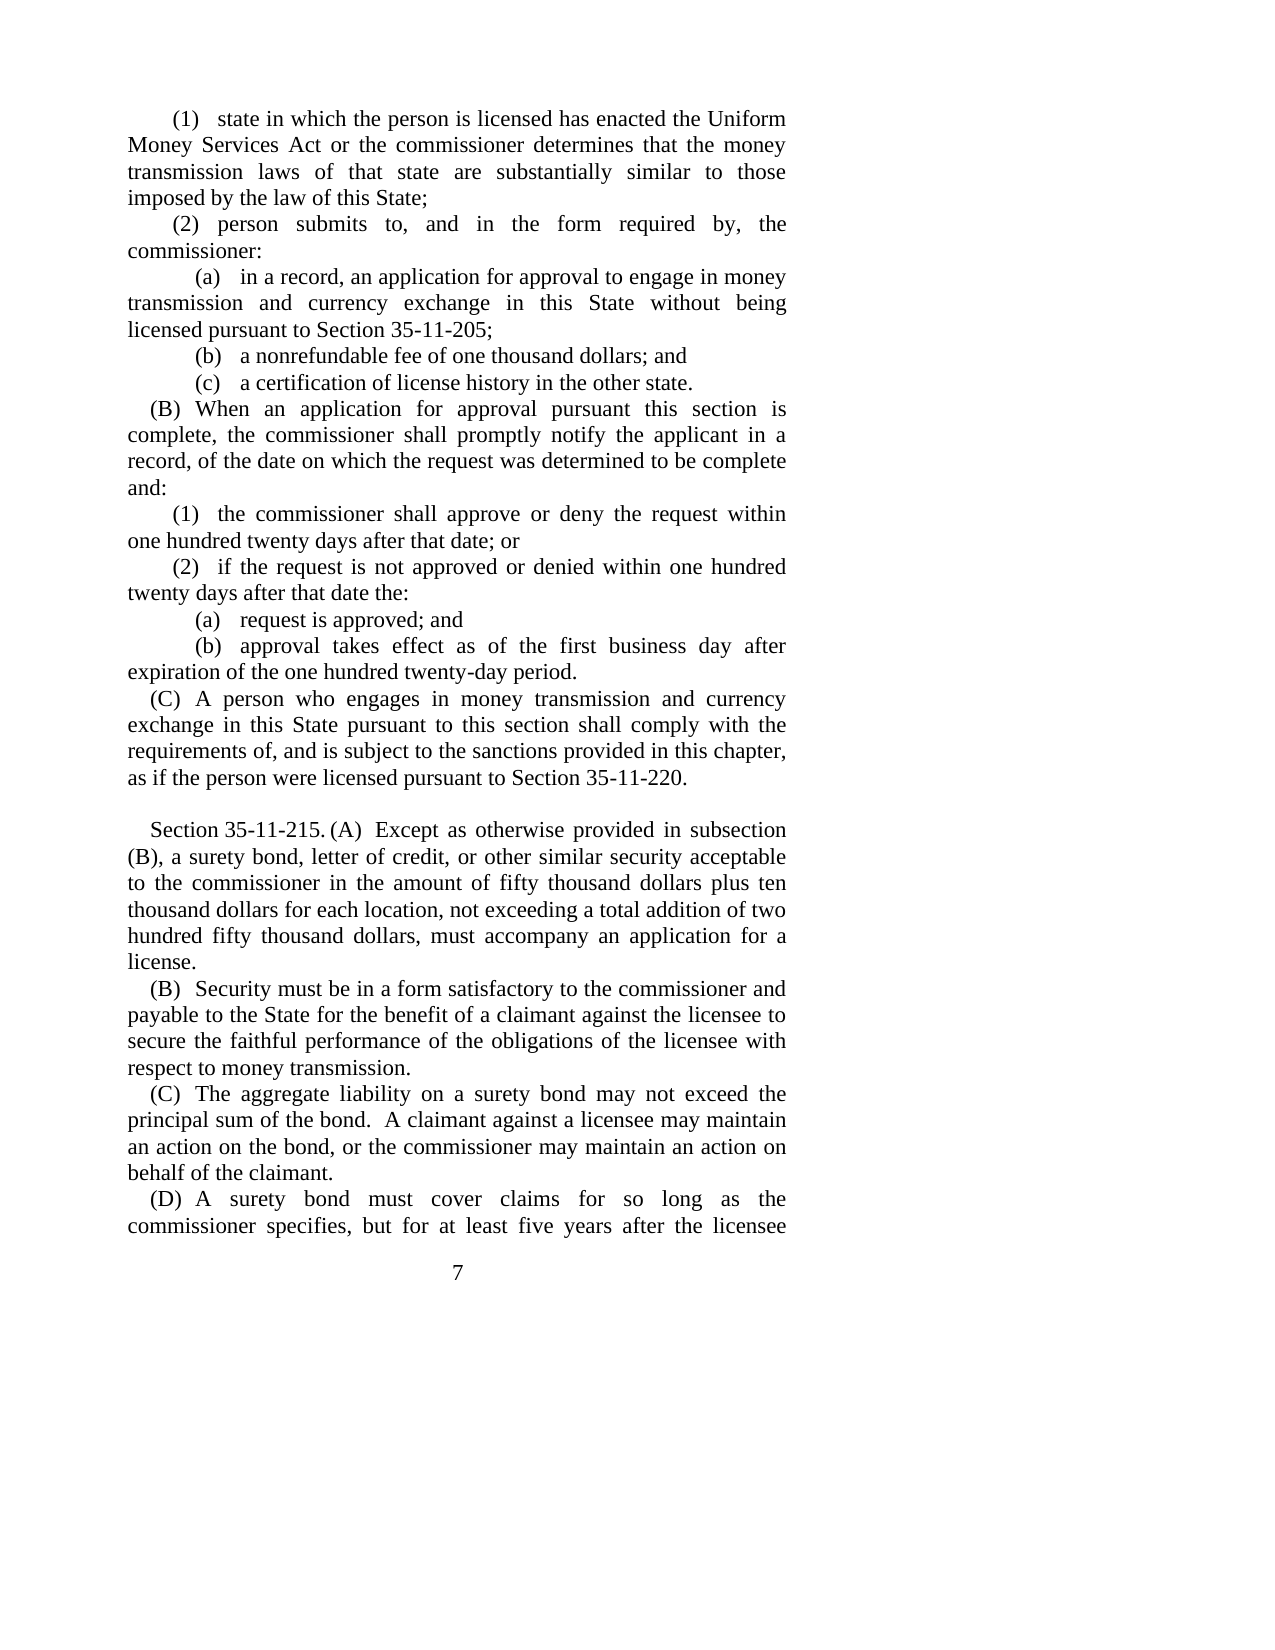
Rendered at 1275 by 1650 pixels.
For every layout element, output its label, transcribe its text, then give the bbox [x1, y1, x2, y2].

text (2) if the request is not approved or denied within one hundred twenty days after that date the: [127, 553, 787, 606]
text (1) state in which the person is licensed has enacted the Uniform Money Services Act or the commissioner determines that the money transmission laws of that state are substantially similar to those imposed by the law of this State; [127, 105, 787, 210]
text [127, 1186, 787, 1238]
text Section 35-11-215. (A) Except as otherwise provided in subsection (B), a surety bond, letter of credit, or other similar security acceptable to the commissioner in the amount of fifty thousand dollars plus ten thousand dollars for each location, not exceeding a total addition of two hundred fifty thousand dollars, must accompany an application for a license. [127, 817, 787, 975]
text (C) The aggregate liability on a surety bond may not exceed the principal sum of the bond. A claimant against a licensee may maintain an action on the bond, or the commissioner may maintain an action on behalf of the claimant. [127, 1080, 787, 1186]
text (a) in a record, an application for approval to engage in money transmission and currency exchange in this State without being licensed pursuant to Section 35-11-205; [127, 263, 787, 342]
text (b) a nonrefundable fee of one thousand dollars; and [127, 342, 787, 368]
text (b) approval takes effect as of the first business day after expiration of the one hundred twenty-day period. [127, 632, 787, 685]
text (c) a certification of license history in the other state. [127, 368, 787, 395]
text (C) A person who engages in money transmission and currency exchange in this State pursuant to this section shall comply with the requirements of, and is subject to the sanctions provided in this chapter, as if the person were licensed pursuant to Section 35-11-220. [127, 685, 787, 790]
text (B) Security must be in a form satisfactory to the commissioner and payable to the State for the benefit of a claimant against the licensee to secure the faithful performance of the obligations of the licensee with respect to money transmission. [127, 975, 787, 1080]
text (B) When an application for approval pursuant this section is complete, the commissioner shall promptly notify the applicant in a record, of the date on which the request was determined to be complete and: [127, 395, 787, 500]
text (2) person submits to, and in the form required by, the commissioner: [127, 210, 787, 263]
text (1) the commissioner shall approve or deny the request within one hundred twenty days after that date; or [127, 500, 787, 553]
text (a) request is approved; and [127, 606, 787, 632]
